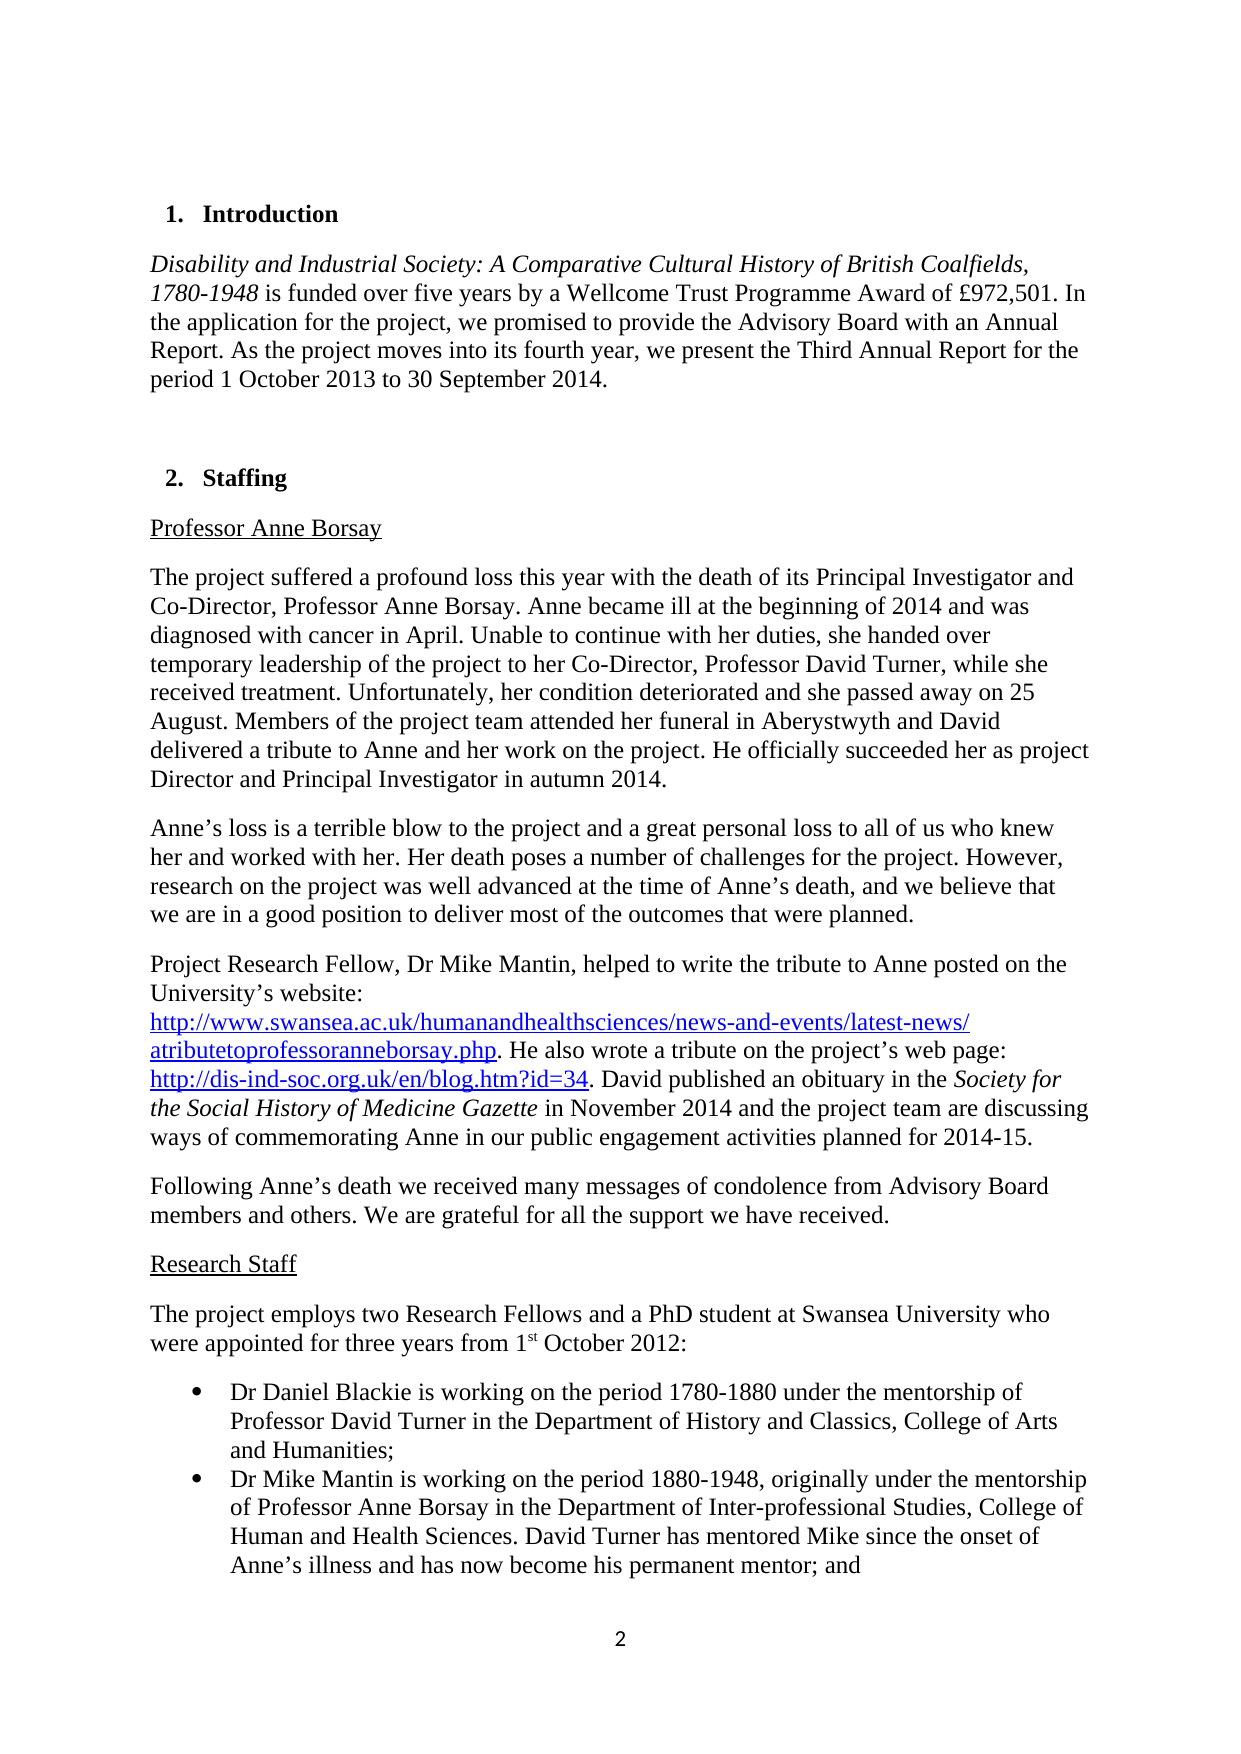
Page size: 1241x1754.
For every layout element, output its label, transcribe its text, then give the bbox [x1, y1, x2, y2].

list Staffing [165, 463, 1090, 492]
text Anne’s loss is a terrible blow to the project and a great personal loss to all of us who knew her and worked with her. Her death poses a number of challenges for the project. However, research on the project was well advanced at the time of Anne’s death, and we believe that we are in a good position to deliver most of the outcomes that were planned. [150, 813, 1090, 928]
text Following Anne’s death we received many messages of condolence from Advisory Board members and others. We are grateful for all the support we have received. [150, 1171, 1090, 1229]
text Professor Anne Borsay [150, 513, 1090, 542]
list Dr Daniel Blackie is working on the period 1780-1880 under the mentorship of Professor David Turner in the Department of History and Classics, College of Arts and Humanities; [192, 1377, 1090, 1464]
text The project employs two Research Fellows and a PhD student at Swansea University who were appointed for three years from 1st October 2012: [150, 1299, 1090, 1357]
text The project suffered a profound loss this year with the death of its Principal Investigator and Co-Director, Professor Anne Borsay. Anne became ill at the beginning of 2014 and was diagnosed with cancer in April. Unable to continue with her duties, she handed over temporary leadership of the project to her Co-Director, Professor David Turner, while she received treatment. Unfortunately, her condition deteriorated and she passed away on 25 August. Members of the project team attended her funeral in Aberystwyth and David delivered a tribute to Anne and her work on the project. He officially succeeded her as project Director and Principal Investigator in autumn 2014. [150, 562, 1090, 792]
list Introduction [165, 199, 1090, 228]
text Project Research Fellow, Dr Mike Mantin, helped to write the tribute to Anne posted on the University’s website: http://www.swansea.ac.uk/humanandhealthsciences/news-and-events/latest-news/atributetoprofessoranneborsay.php. He also wrote a tribute on the project’s web page: http://dis-ind-soc.org.uk/en/blog.htm?id=34. David published an obituary in the Society for the Social History of Medicine Gazette in November 2014 and the project team are discussing ways of commemorating Anne in our public engagement activities planned for 2014-15. [150, 949, 1090, 1150]
text Disability and Industrial Society: A Comparative Cultural History of British Coalfields, 1780-1948 is funded over five years by a Wellcome Trust Programme Award of £972,501. In the application for the project, we promised to provide the Advisory Board with an Annual Report. As the project moves into its fourth year, we present the Third Annual Report for the period 1 October 2013 to 30 September 2014. [150, 249, 1090, 393]
list Dr Mike Mantin is working on the period 1880-1948, originally under the mentorship of Professor Anne Borsay in the Department of Inter-professional Studies, College of Human and Health Sciences. David Turner has mentored Mike since the onset of Anne’s illness and has now become his permanent mentor; and [192, 1464, 1090, 1579]
text Research Staff [150, 1249, 1090, 1278]
